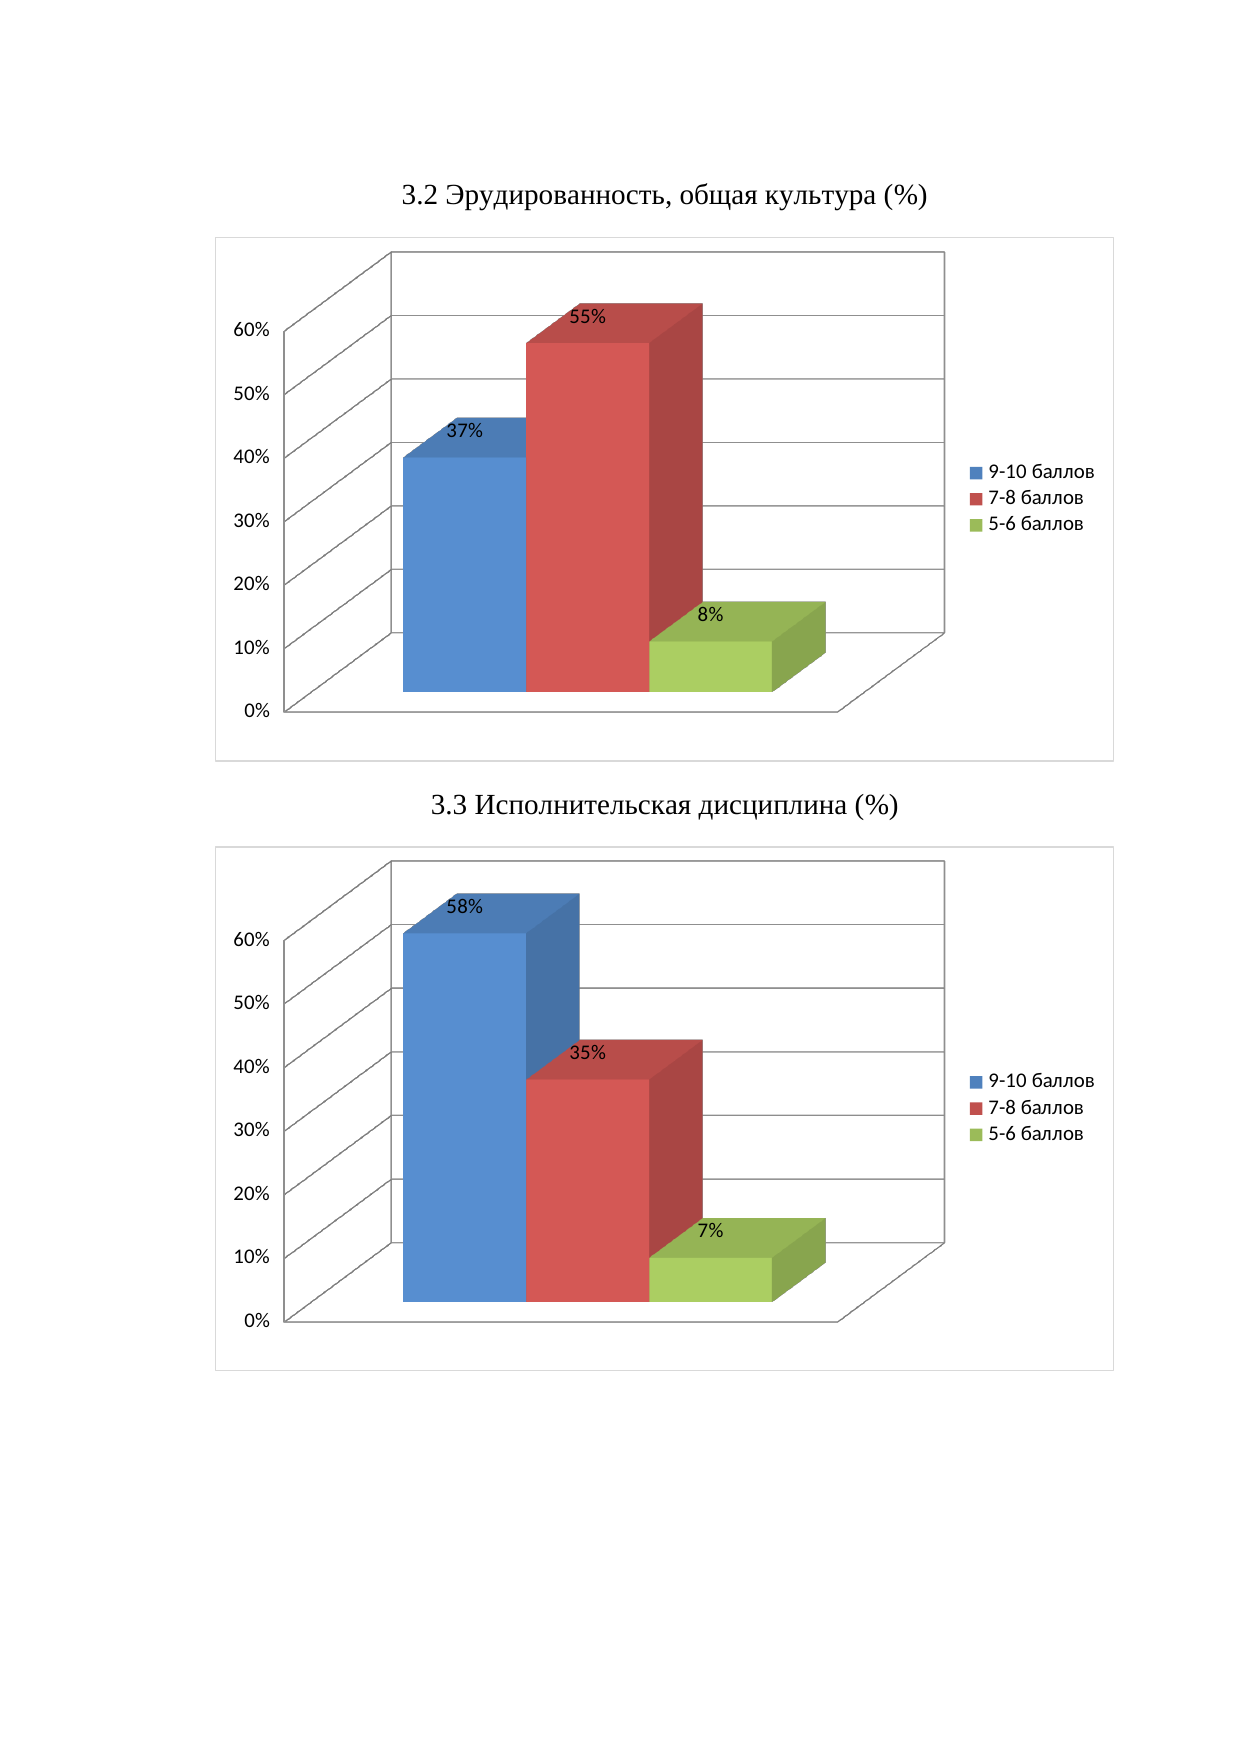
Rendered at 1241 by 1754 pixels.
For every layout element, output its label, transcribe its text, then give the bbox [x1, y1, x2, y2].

text 3.3 Исполнительская дисциплина (%) [177, 787, 1152, 820]
text 3.2 Эрудированность, общая культура (%) [177, 177, 1152, 211]
